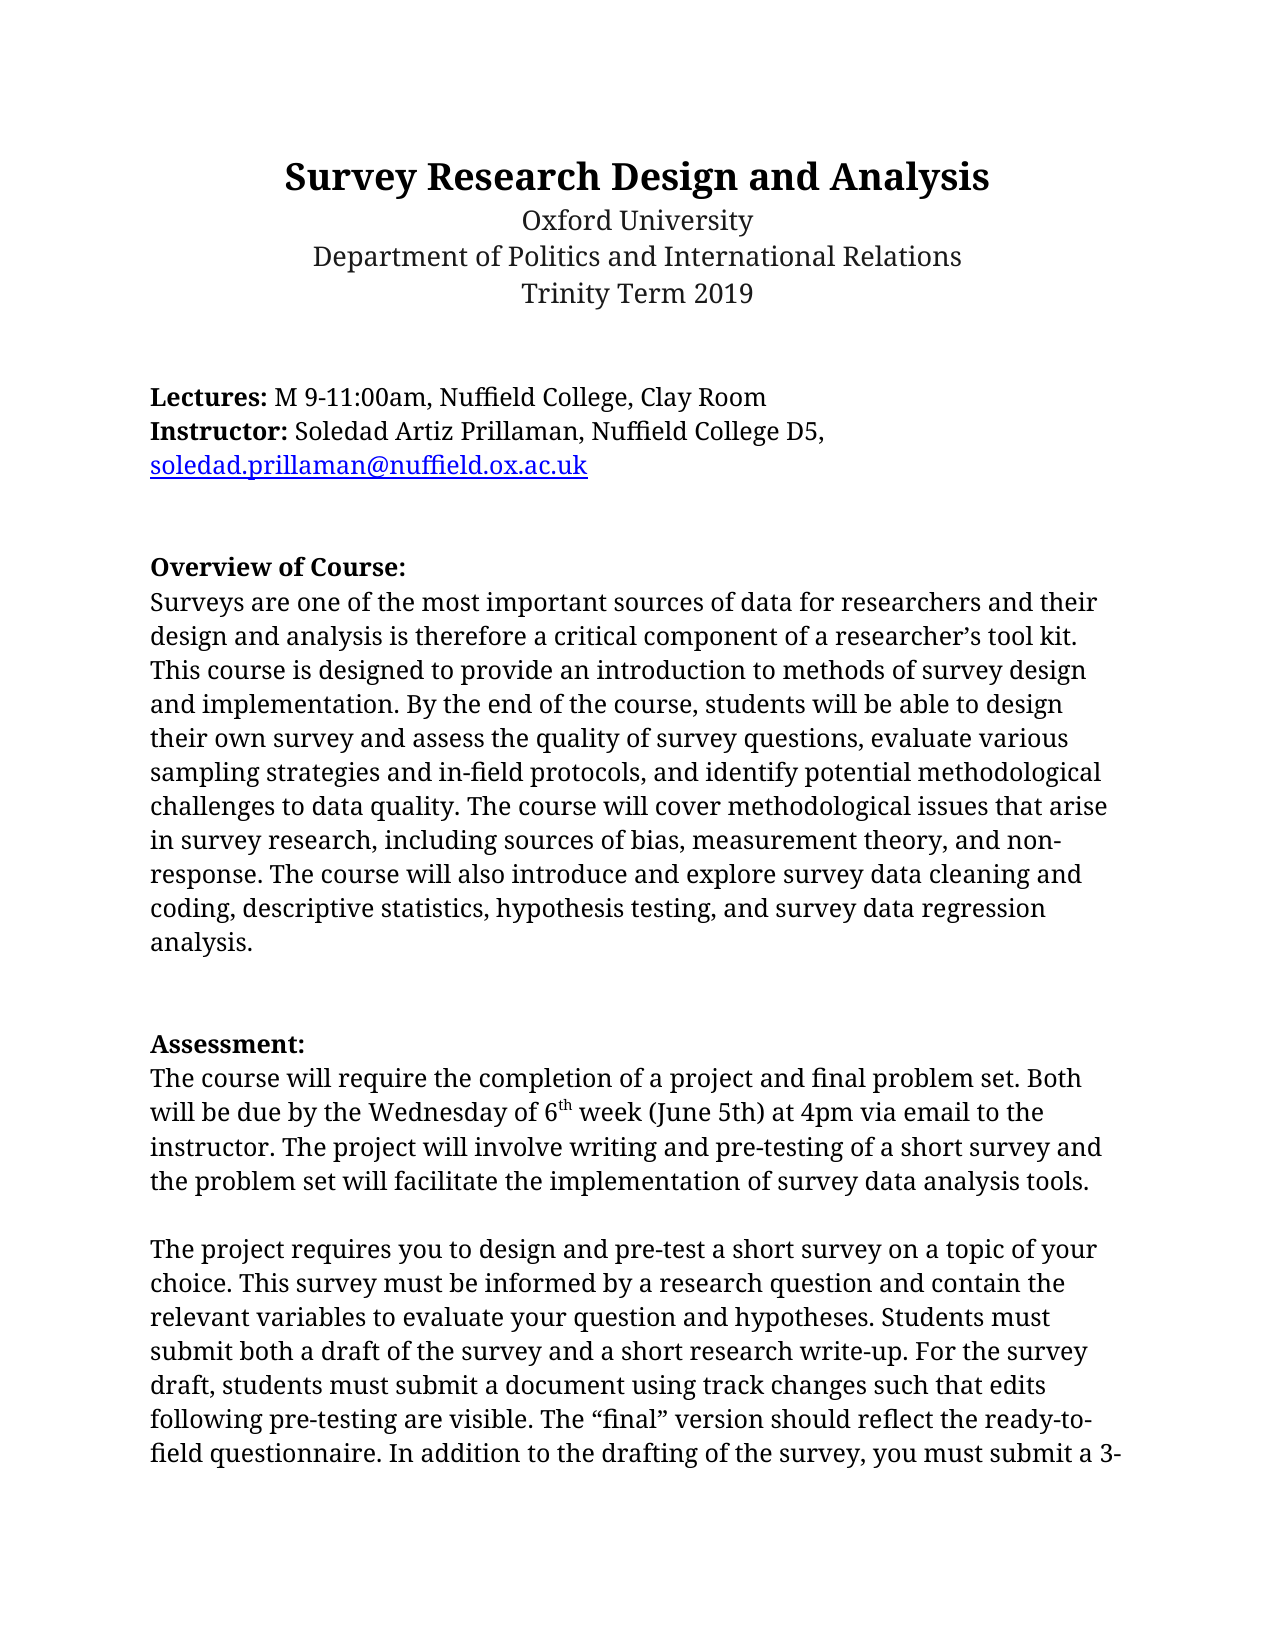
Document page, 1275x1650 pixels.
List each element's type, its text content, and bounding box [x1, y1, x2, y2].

text Survey Research Design and Analysis [150, 150, 1125, 201]
text Trinity Term 2019 [150, 275, 1125, 312]
text Assessment: [150, 1027, 1125, 1061]
text Department of Politics and International Relations [150, 238, 1125, 275]
text Surveys are one of the most important sources of data for researchers and their design and analysis is therefore a critical component of a researcher’s tool kit. This course is designed to provide an introduction to methods of survey design and implementation. By the end of the course, students will be able to design their own survey and assess the quality of survey questions, evaluate various sampling strategies and in-field protocols, and identify potential methodological challenges to data quality. The course will cover methodological issues that arise in survey research, including sources of bias, measurement theory, and non-response. The course will also introduce and explore survey data cleaning and coding, descriptive statistics, hypothesis testing, and survey data regression analysis. [150, 584, 1125, 959]
text Lectures: M 9-11:00am, Nuffield College, Clay Room [150, 380, 1125, 414]
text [150, 1231, 1125, 1470]
text The course will require the completion of a project and final problem set. Both will be due by the Wednesday of 6th week (June 5th) at 4pm via email to the instructor. The project will involve writing and pre-testing of a short survey and the problem set will facilitate the implementation of survey data analysis tools. [150, 1061, 1125, 1197]
text Instructor: Soledad Artiz Prillaman, Nuffield College D5, soledad.prillaman@nuffield.ox.ac.uk [150, 414, 1125, 482]
text Overview of Course: [150, 550, 1125, 584]
text Oxford University [150, 201, 1125, 238]
